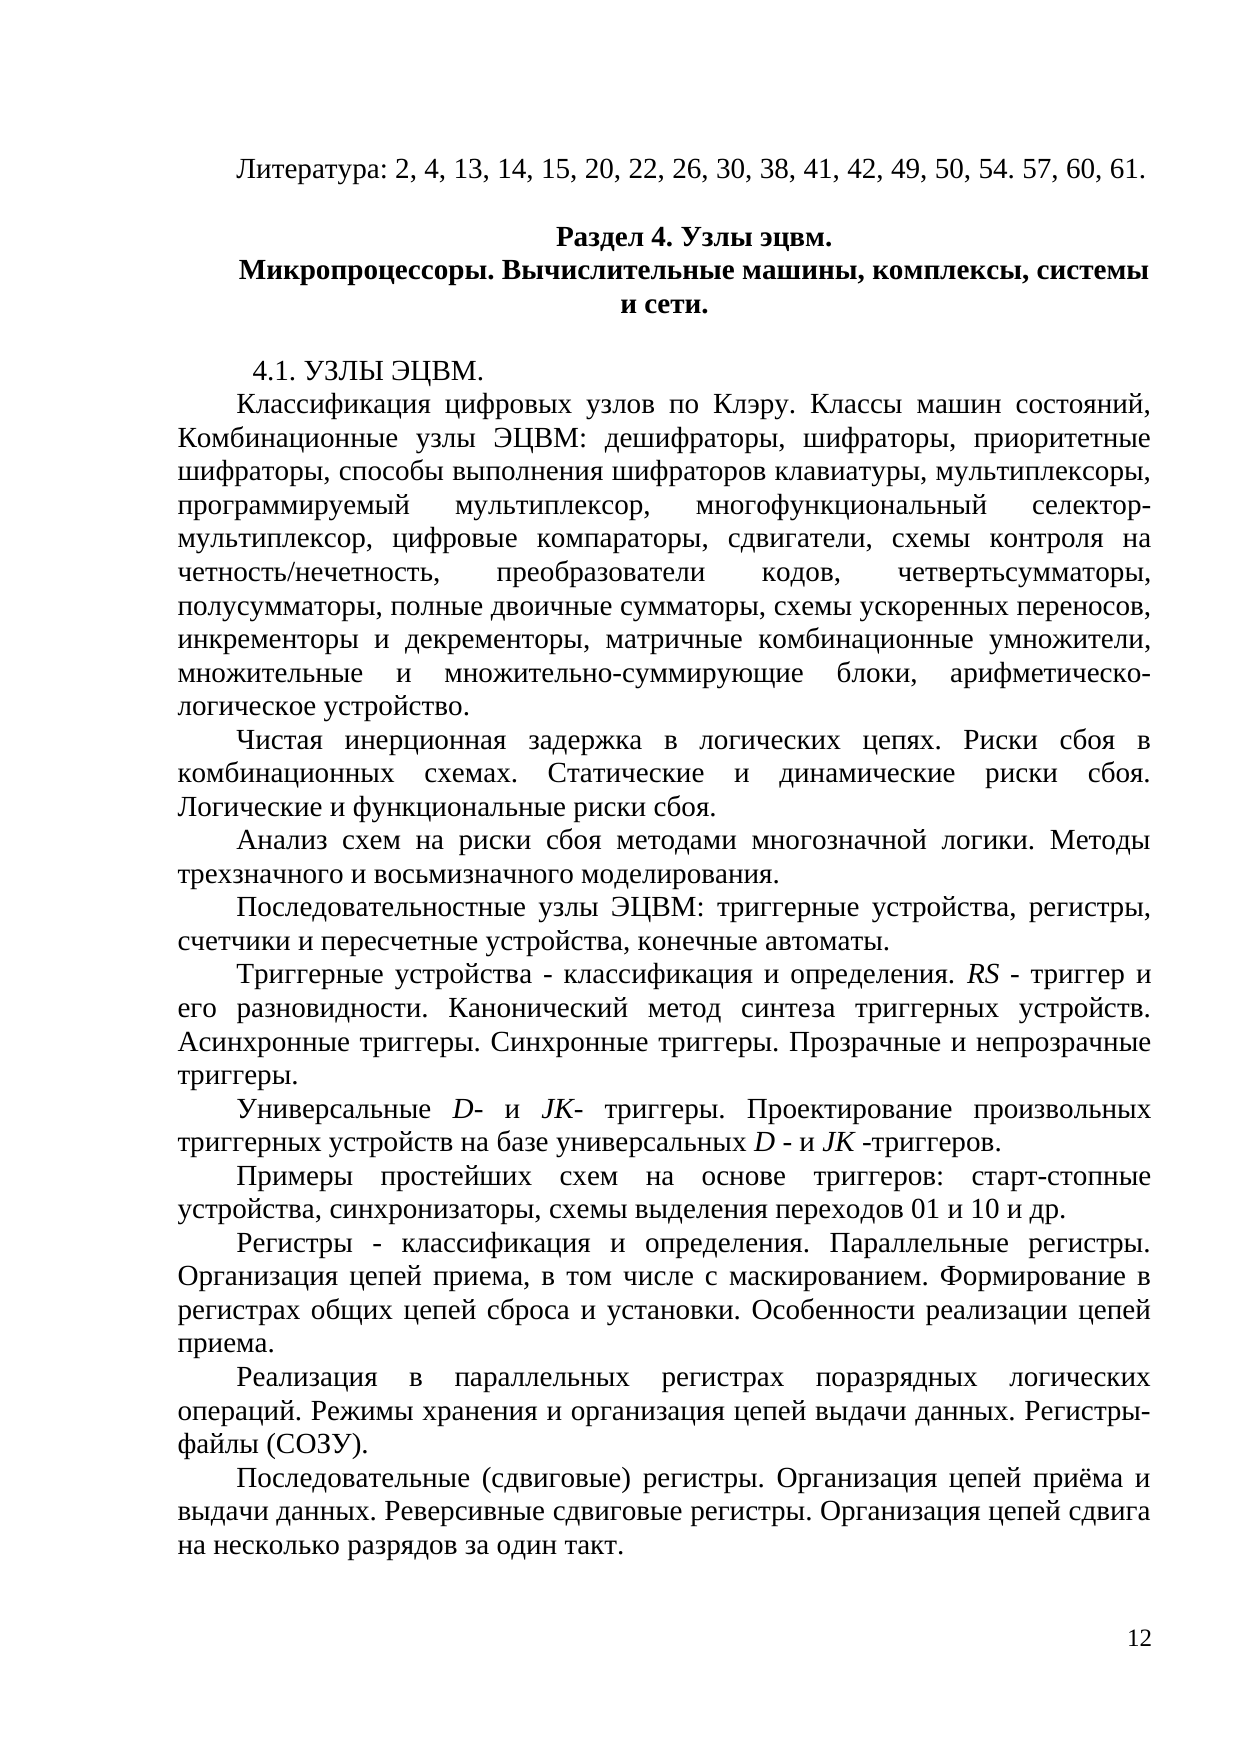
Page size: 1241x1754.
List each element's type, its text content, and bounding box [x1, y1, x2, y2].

text Регистры - классификация и определения. Параллельные регистры. Организация цепей приема, в том числе с маскированием. Формирование в регистрах общих цепей сброса и установки. Особенности реализации цепей приема. [177, 1225, 1152, 1359]
text Триггерные устройства - классификация и определения. RS - триггер и его разновидности. Канонический метод синтеза триггерных устройств. Асинхронные триггеры. Синхронные триггеры. Прозрачные и непрозрачные триггеры. [177, 957, 1152, 1091]
text Чистая инерционная задержка в логических цепях. Риски сбоя в комбинационных схемах. Статические и динамические риски сбоя. Логические и функциональные риски сбоя. [177, 722, 1152, 822]
text Анализ схем на риски сбоя методами многозначной логики. Методы трехзначного и восьмизначного моделирования. [177, 822, 1152, 889]
text Микропроцессоры. Вычислительные машины, комплексы, системы и сети. [177, 252, 1152, 319]
text Последовательные (сдвиговые) регистры. Организация цепей приёма и выдачи данных. Реверсивные сдвиговые регистры. Организация цепей сдвига на несколько разрядов за один такт. [177, 1460, 1152, 1560]
text Реализация в параллельных регистрах поразрядных логических операций. Режимы хранения и организация цепей выдачи данных. Регистры-файлы (СОЗУ). [177, 1359, 1152, 1460]
text Литература: 2, 4, 13, 14, 15, 20, 22, 26, 30, 38, 41, 42, 49, 50, 54. 57, 60, 61. [177, 152, 1152, 185]
text Универсальные D- и JK- триггеры. Проектирование произвольных триггерных устройств на базе универсальных D - и JK -триггеров. [177, 1091, 1152, 1158]
text Классификация цифровых узлов по Клэру. Классы машин состояний, Комбинационные узлы ЭЦВМ: дешифраторы, шифраторы, приоритетные шифраторы, способы выполнения шифраторов клавиатуры, мультиплексоры, программируемый мультиплексор, многофункциональный селектор-мультиплексор, цифровые компараторы, сдвигатели, схемы контроля на четность/нечетность, преобразователи кодов, четвертьсумматоры, полусумматоры, полные двоичные сумматоры, схемы ускоренных переносов, инкременторы и декременторы, матричные комбинационные умножители, множительные и множительно-суммирующие блоки, арифметическо-логическое устройство. [177, 386, 1152, 722]
text Последовательностные узлы ЭЦВМ: триггерные устройства, регистры, счетчики и пересчетные устройства, конечные автоматы. [177, 889, 1152, 957]
text Примеры простейших схем на основе триггеров: старт-стопные устройства, синхронизаторы, схемы выделения переходов 01 и 10 и др. [177, 1158, 1152, 1225]
list 4.1. УЗЛЫ ЭЦВМ. [252, 353, 1152, 386]
text Раздел 4. Узлы эцвм. [177, 219, 1152, 252]
